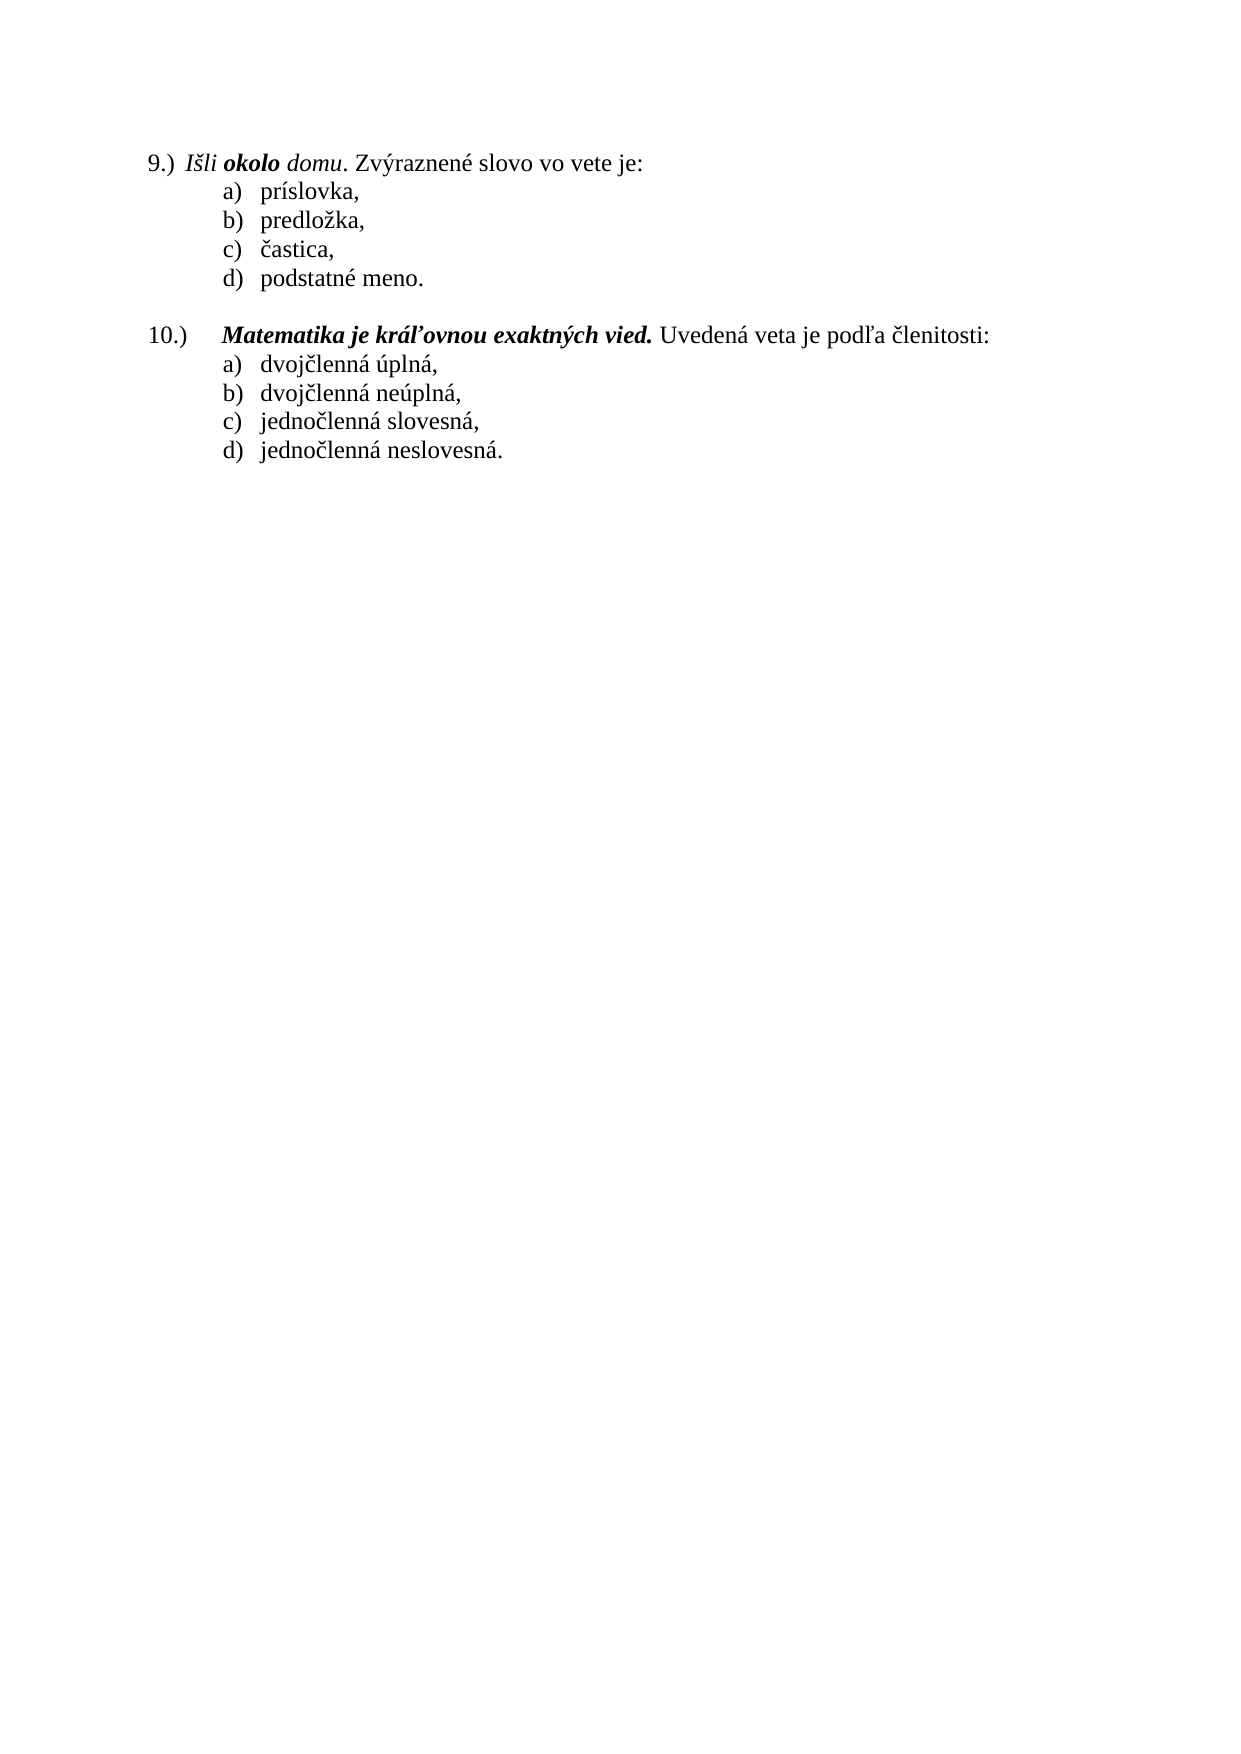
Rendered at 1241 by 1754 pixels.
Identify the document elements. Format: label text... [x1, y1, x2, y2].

list častica, [223, 234, 1093, 263]
list jednočlenná neslovesná. [223, 435, 1093, 464]
list podstatné meno. [223, 263, 1093, 291]
list dvojčlenná neúplná, [223, 378, 1093, 406]
list Išli okolo domu. Zvýraznené slovo vo vete je: [148, 148, 1093, 176]
list dvojčlenná úplná, [223, 349, 1093, 378]
list predložka, [223, 205, 1093, 234]
list Matematika je kráľovnou exaktných vied. Uvedená veta je podľa členitosti: [148, 320, 1093, 349]
list príslovka, [223, 176, 1093, 205]
list jednočlenná slovesná, [223, 406, 1093, 435]
